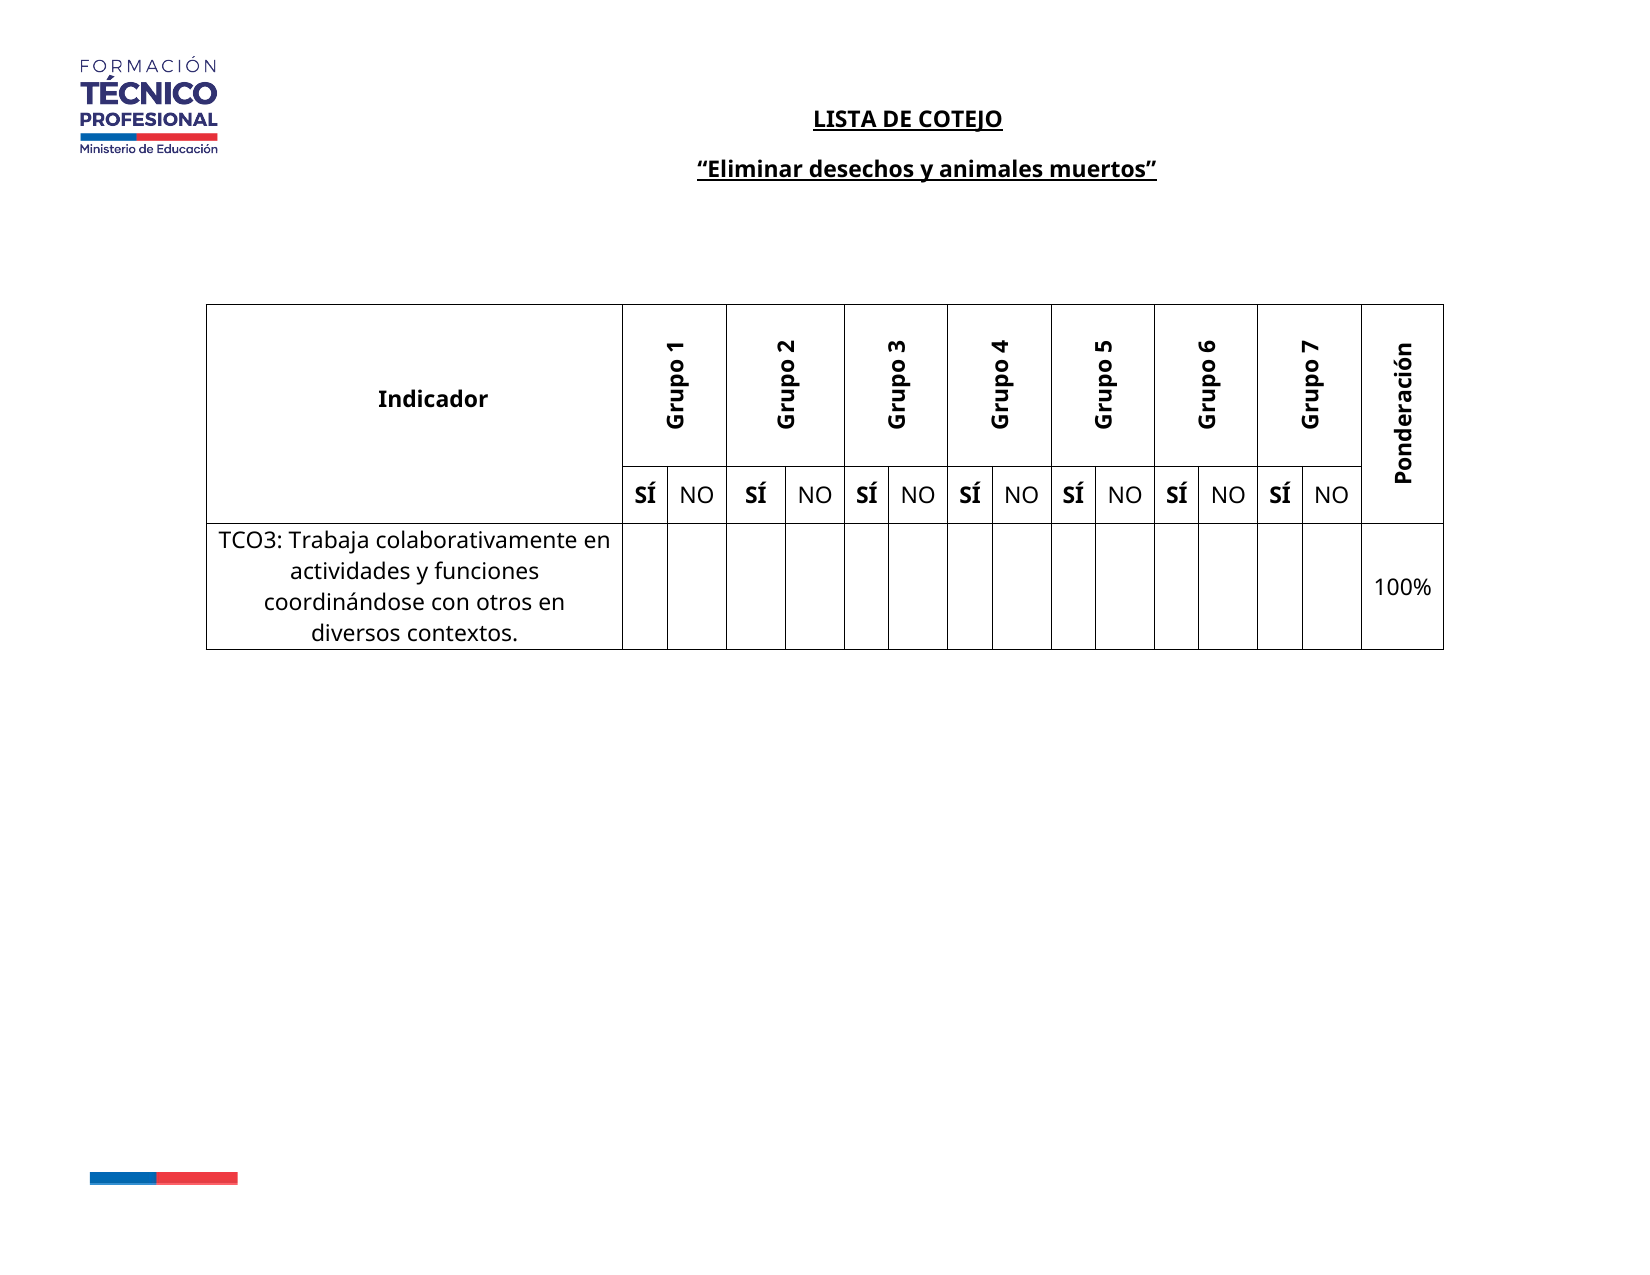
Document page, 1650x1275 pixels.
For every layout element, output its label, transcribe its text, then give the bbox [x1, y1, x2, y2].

table_cell NO [668, 467, 726, 523]
table_cell TCO3: Trabaja colaborativamente en actividades y funciones coordinándose con otros en diversos contextos. [207, 524, 622, 649]
table_cell SÍ [1155, 467, 1198, 523]
table_cell SÍ [623, 467, 667, 523]
table_cell SÍ [948, 467, 992, 523]
table_cell SÍ [1052, 467, 1095, 523]
table_cell [1052, 524, 1095, 649]
table_header Ponderación [1362, 305, 1443, 523]
table_cell SÍ [727, 467, 785, 523]
text “Eliminar desechos y animales muertos” [112, 153, 1575, 184]
table_cell [889, 524, 947, 649]
table_cell [1096, 524, 1154, 649]
table_cell NO [786, 467, 844, 523]
text LISTA DE COTEJO [75, 103, 1575, 134]
table_cell [1199, 524, 1257, 649]
table_cell NO [1096, 467, 1154, 523]
table_cell [845, 524, 888, 649]
table_cell NO [993, 467, 1051, 523]
table_header Grupo 3 [845, 305, 947, 466]
table_header Grupo 1 [623, 305, 726, 466]
table_cell SÍ [845, 467, 888, 523]
table_cell NO [889, 467, 947, 523]
table_header Grupo 5 [1052, 305, 1154, 466]
table_cell [1155, 524, 1198, 649]
table_cell SÍ [1258, 467, 1302, 523]
table_cell [1258, 524, 1302, 649]
table_cell 100% [1362, 524, 1443, 649]
table_cell [668, 524, 726, 649]
table_cell [786, 524, 844, 649]
table_cell [993, 524, 1051, 649]
table_header Grupo 7 [1258, 305, 1361, 466]
table_header Indicador [207, 305, 622, 523]
table_cell NO [1303, 467, 1361, 523]
table_cell [623, 524, 667, 649]
table_cell [727, 524, 785, 649]
picture [74, 48, 222, 160]
table_cell [948, 524, 992, 649]
table_header Grupo 4 [948, 305, 1051, 466]
picture [89, 1172, 238, 1185]
table_header Grupo 2 [727, 305, 844, 466]
table_header Grupo 6 [1155, 305, 1257, 466]
table_cell [1303, 524, 1361, 649]
table_cell NO [1199, 467, 1257, 523]
